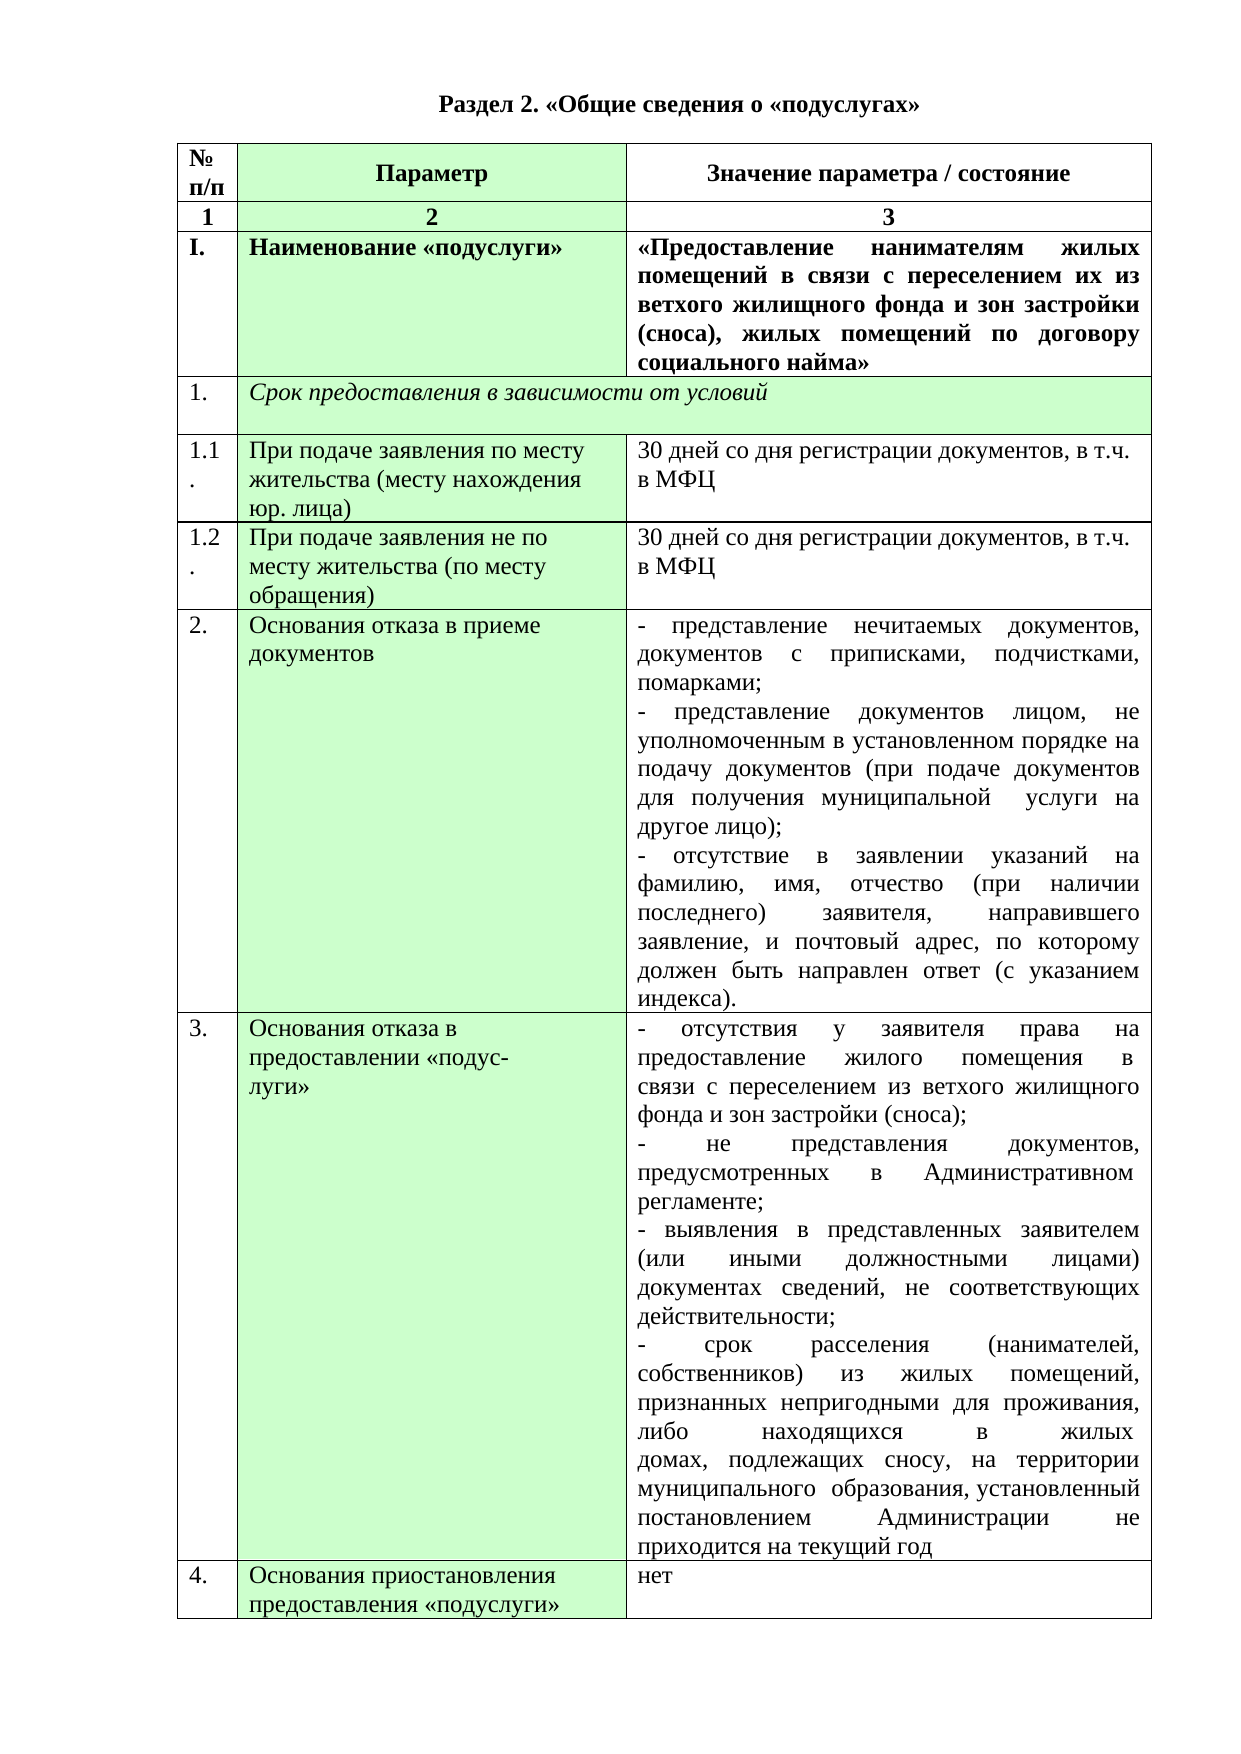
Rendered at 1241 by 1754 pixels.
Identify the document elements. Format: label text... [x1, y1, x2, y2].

table_cell [178, 377, 237, 434]
table_cell - отсутствия у заявителя права на предоставление жилого помещения в связи с переселением из ветхого жилищного фонда и зон застройки (сноса); - не представления документов, предусмотренных в Административном регламенте; - выявления в представленных заявителем (или иными должностными лицами) документах сведений, не соответствующих действительности; - срок расселения (нанимателей, собственников) из жилых помещений, признанных непригодными для проживания, либо находящихся в жилых домах, подлежащих сносу, на территории муниципального образования, установленный постановлением Администрации не приходится на текущий год [627, 1013, 1151, 1559]
table_cell Основания отказа в приеме документов [238, 610, 626, 1012]
table_cell 2 [238, 202, 626, 231]
table_cell 30 дней со дня регистрации документов, в т.ч. в МФЦ [627, 435, 1151, 521]
table_cell При подаче заявления по месту жительства (месту нахождения юр. лица) [238, 435, 626, 521]
table_cell 1.1. [178, 435, 237, 521]
table_cell [178, 610, 237, 1012]
text Раздел 2. «Общие сведения о «подуслугах» [177, 89, 1181, 117]
table_cell Основания приостановления предоставления «подуслуги» [238, 1561, 626, 1618]
table_cell I. [178, 232, 237, 376]
table_header Параметр [238, 144, 626, 201]
table_cell Основания отказа в предоставлении «подус- луги» [238, 1013, 626, 1559]
table_cell 1 [178, 202, 237, 231]
table_cell Срок предоставления в зависимости от условий [238, 377, 1151, 434]
table_header Значение параметра / состояние [627, 144, 1151, 201]
table_cell 3 [627, 202, 1151, 231]
table_cell - представление нечитаемых документов, документов с приписками, подчистками, помарками; - представление документов лицом, не уполномоченным в установленном порядке на подачу документов (при подаче документов для получения муниципальной услуги на другое лицо); - отсутствие в заявлении указаний на фамилию, имя, отчество (при наличии последнего) заявителя, направившего заявление, и почтовый адрес, по которому должен быть направлен ответ (с указанием индекса). [627, 610, 1151, 1012]
table_cell Наименование «подуслуги» [238, 232, 626, 376]
table_header № п/п [178, 144, 237, 201]
table_cell При подаче заявления не по месту жительства (по месту обращения) [238, 523, 626, 609]
table_cell 1.2. [178, 523, 237, 609]
table_cell [178, 1561, 237, 1618]
table_cell «Предоставление нанимателям жилых помещений в связи с переселением их из ветхого жилищного фонда и зон застройки (сноса), жилых помещений по договору социального найма» [627, 232, 1151, 376]
table_cell 30 дней со дня регистрации документов, в т.ч. в МФЦ [627, 523, 1151, 609]
table_cell [178, 1013, 237, 1559]
table_cell нет [627, 1561, 1151, 1618]
